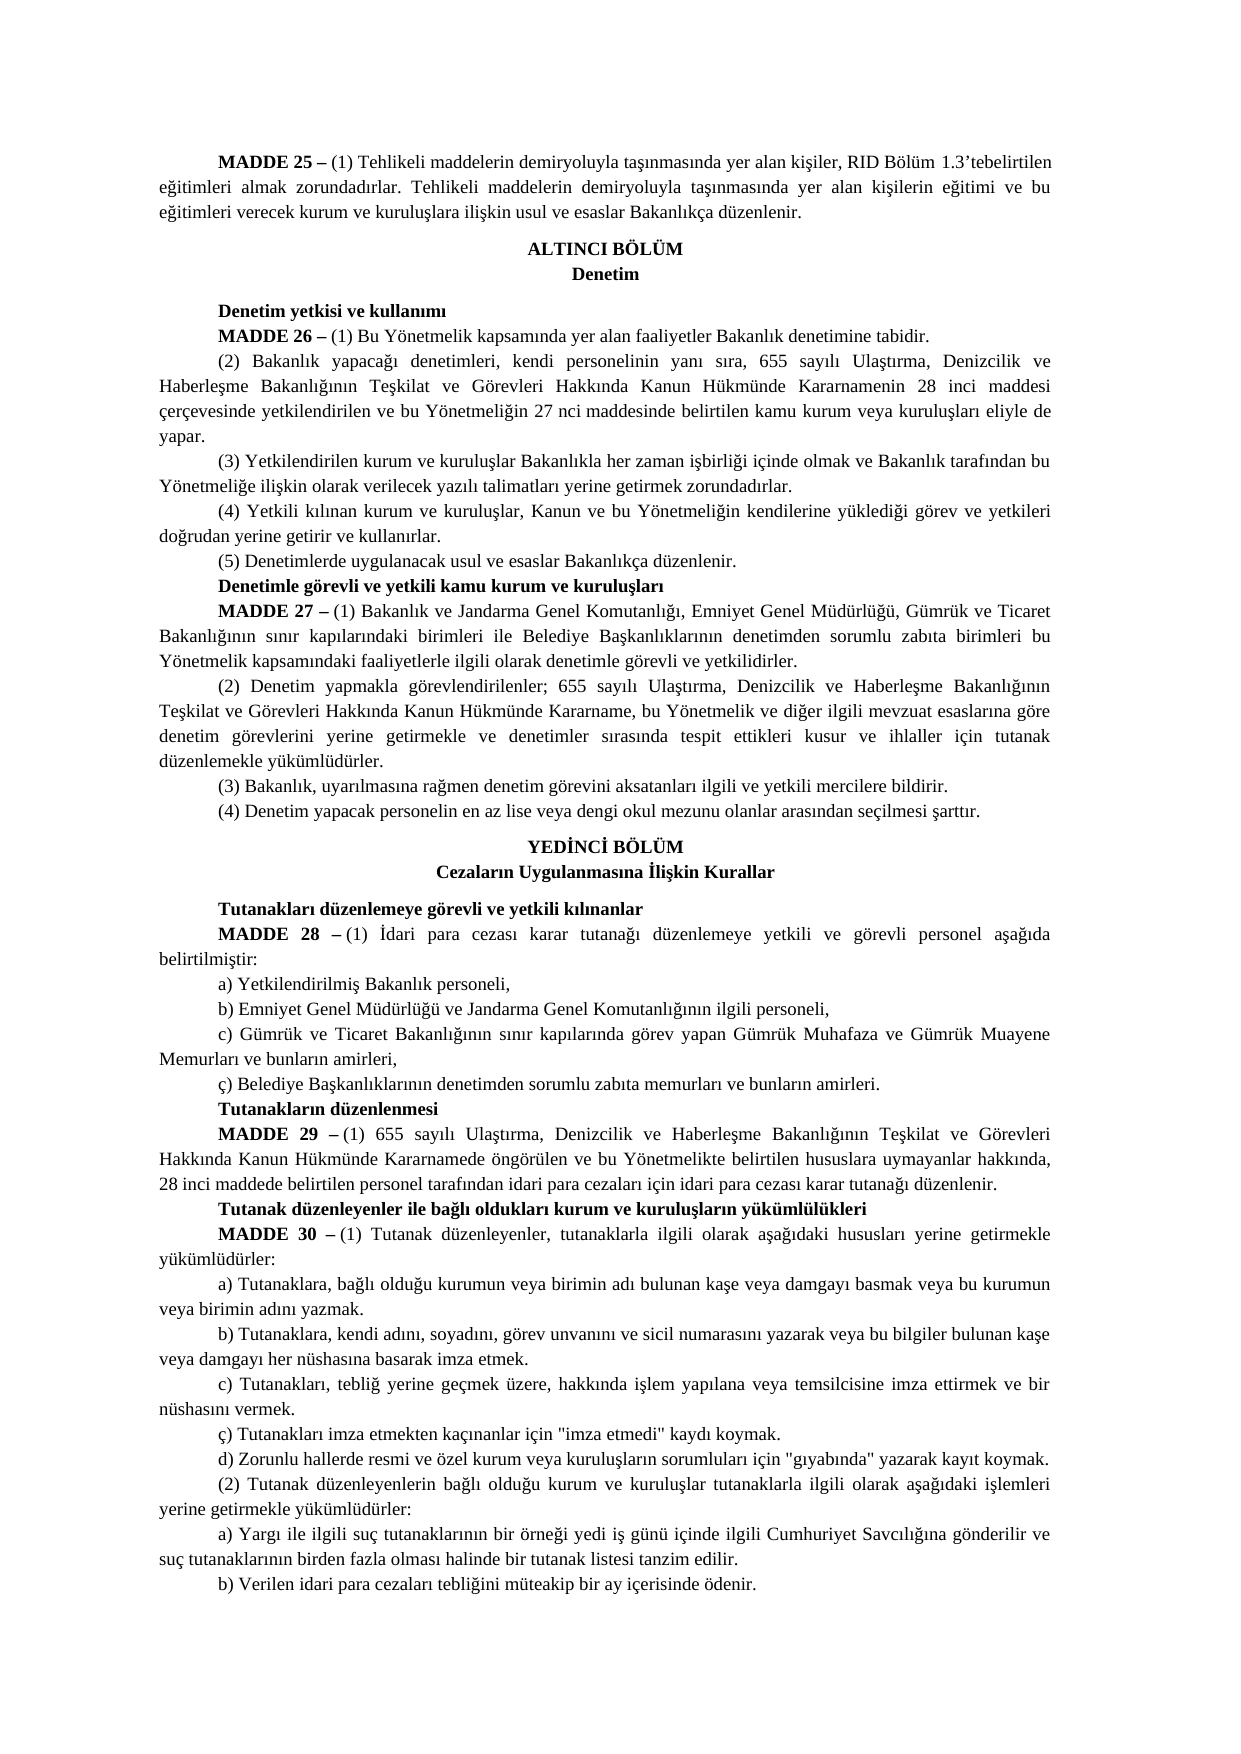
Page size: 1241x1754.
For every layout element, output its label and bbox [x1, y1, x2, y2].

table_cell [148, 148, 1063, 1595]
